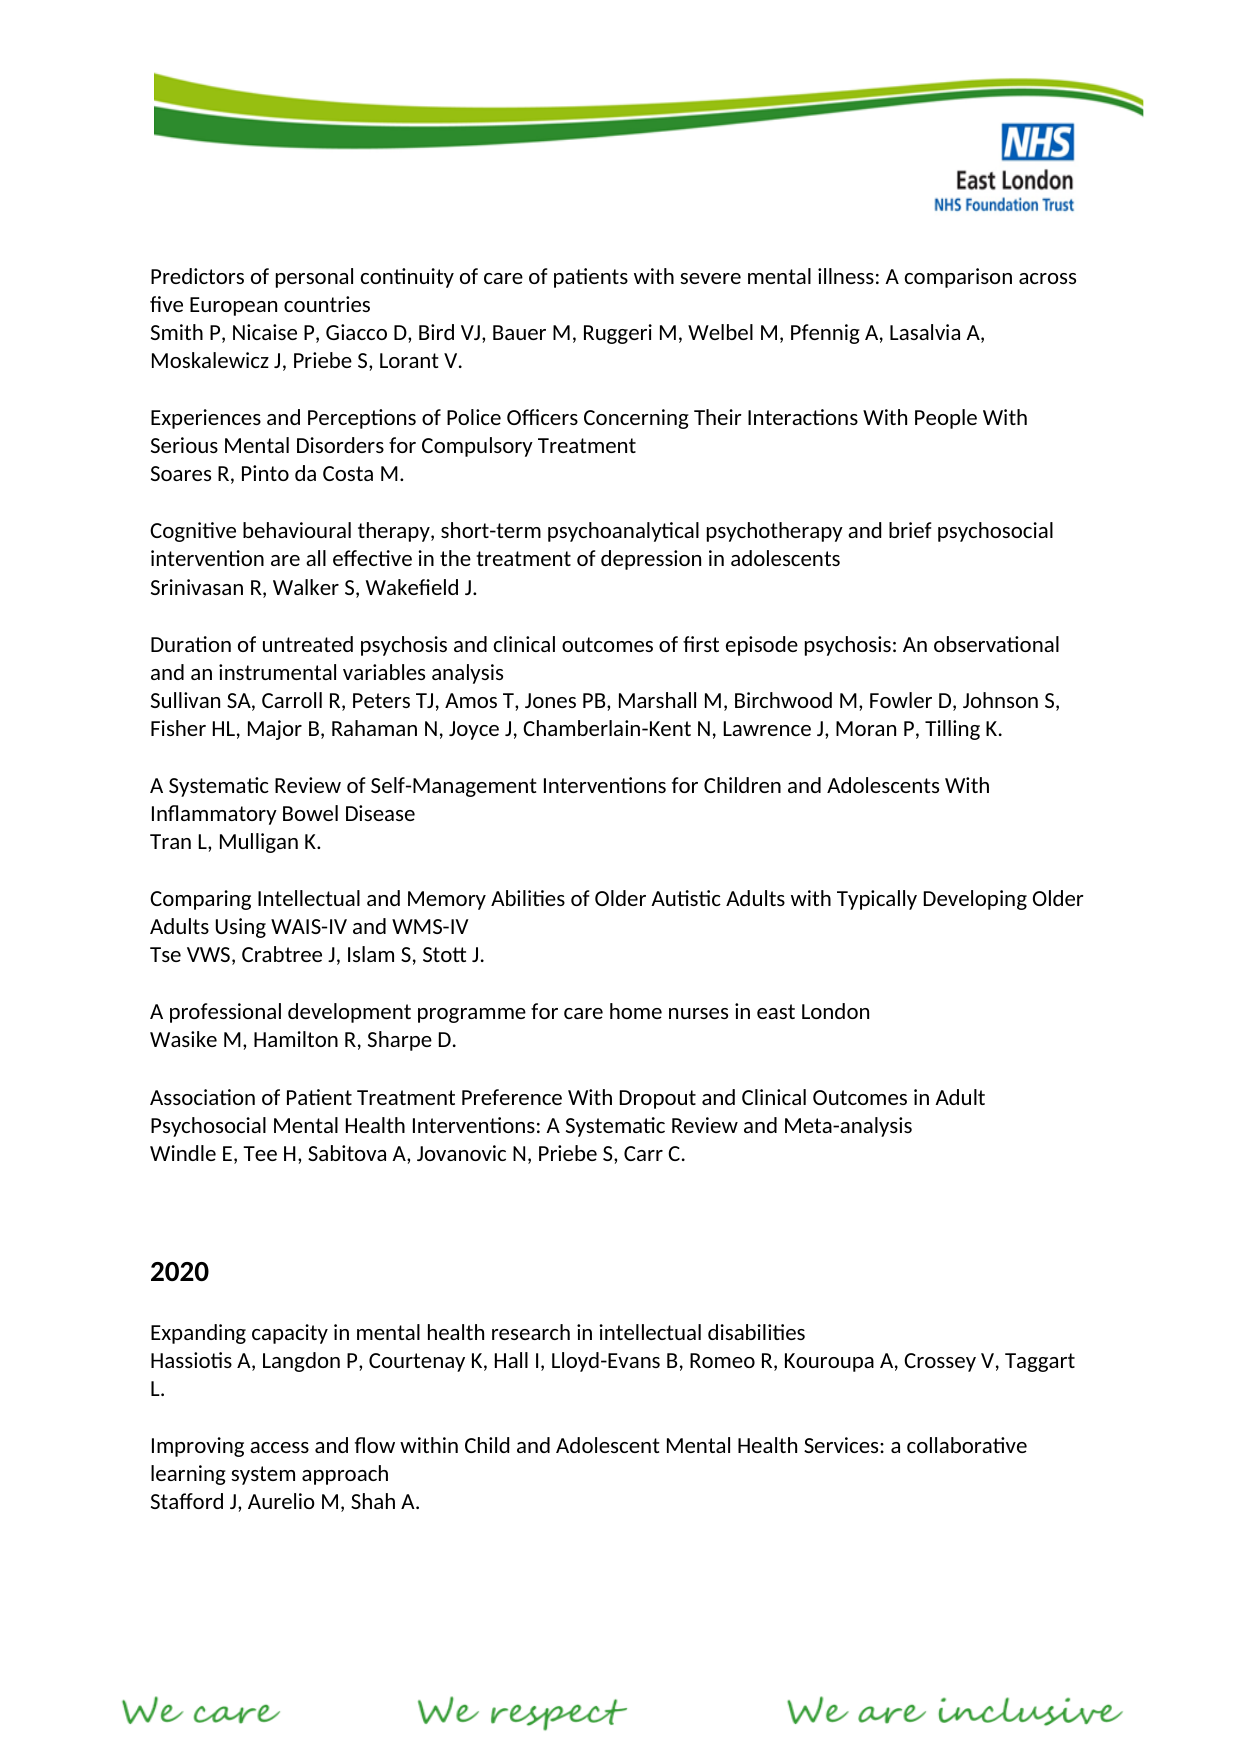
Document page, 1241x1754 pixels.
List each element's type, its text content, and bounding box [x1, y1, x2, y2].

text Cognitive behavioural therapy, short-term psychoanalytical psychotherapy and brief psychosocial intervention are all effective in the treatment of depression in adolescents Srinivasan R, Walker S, Wakefield J. [150, 517, 1090, 601]
text Duration of untreated psychosis and clinical outcomes of first episode psychosis: An observational and an instrumental variables analysis Sullivan SA, Carroll R, Peters TJ, Amos T, Jones PB, Marshall M, Birchwood M, Fowler D, Johnson S, Fisher HL, Major B, Rahaman N, Joyce J, Chamberlain-Kent N, Lawrence J, Moran P, Tilling K. [150, 630, 1090, 742]
text 2020 [150, 1253, 1090, 1289]
text A professional development programme for care home nurses in east London Wasike M, Hamilton R, Sharpe D. [150, 997, 1090, 1053]
text A Systematic Review of Self-Management Interventions for Children and Adolescents With Inflammatory Bowel Disease Tran L, Mulligan K. [150, 771, 1090, 855]
picture [154, 65, 1144, 243]
text Comparing Intellectual and Memory Abilities of Older Autistic Adults with Typically Developing Older Adults Using WAIS-IV and WMS-IV Tse VWS, Crabtree J, Islam S, Stott J. [150, 884, 1090, 968]
text Predictors of personal continuity of care of patients with severe mental illness: A comparison across five European countries Smith P, Nicaise P, Giacco D, Bird VJ, Bauer M, Ruggeri M, Welbel M, Pfennig A, Lasalvia A, Moskalewicz J, Priebe S, Lorant V. [150, 150, 1090, 374]
text Expanding capacity in mental health research in intellectual disabilities Hassiotis A, Langdon P, Courtenay K, Hall I, Lloyd-Evans B, Romeo R, Kouroupa A, Crossey V, Taggart L. [150, 1318, 1090, 1402]
picture [90, 1686, 1140, 1739]
text Experiences and Perceptions of Police Officers Concerning Their Interactions With People With Serious Mental Disorders for Compulsory Treatment Soares R, Pinto da Costa M. [150, 403, 1090, 487]
text Association of Patient Treatment Preference With Dropout and Clinical Outcomes in Adult Psychosocial Mental Health Interventions: A Systematic Review and Meta-analysis Windle E, Tee H, Sabitova A, Jovanovic N, Priebe S, Carr C. [150, 1083, 1090, 1167]
text Improving access and flow within Child and Adolescent Mental Health Services: a collaborative learning system approach Stafford J, Aurelio M, Shah A. [150, 1431, 1090, 1515]
